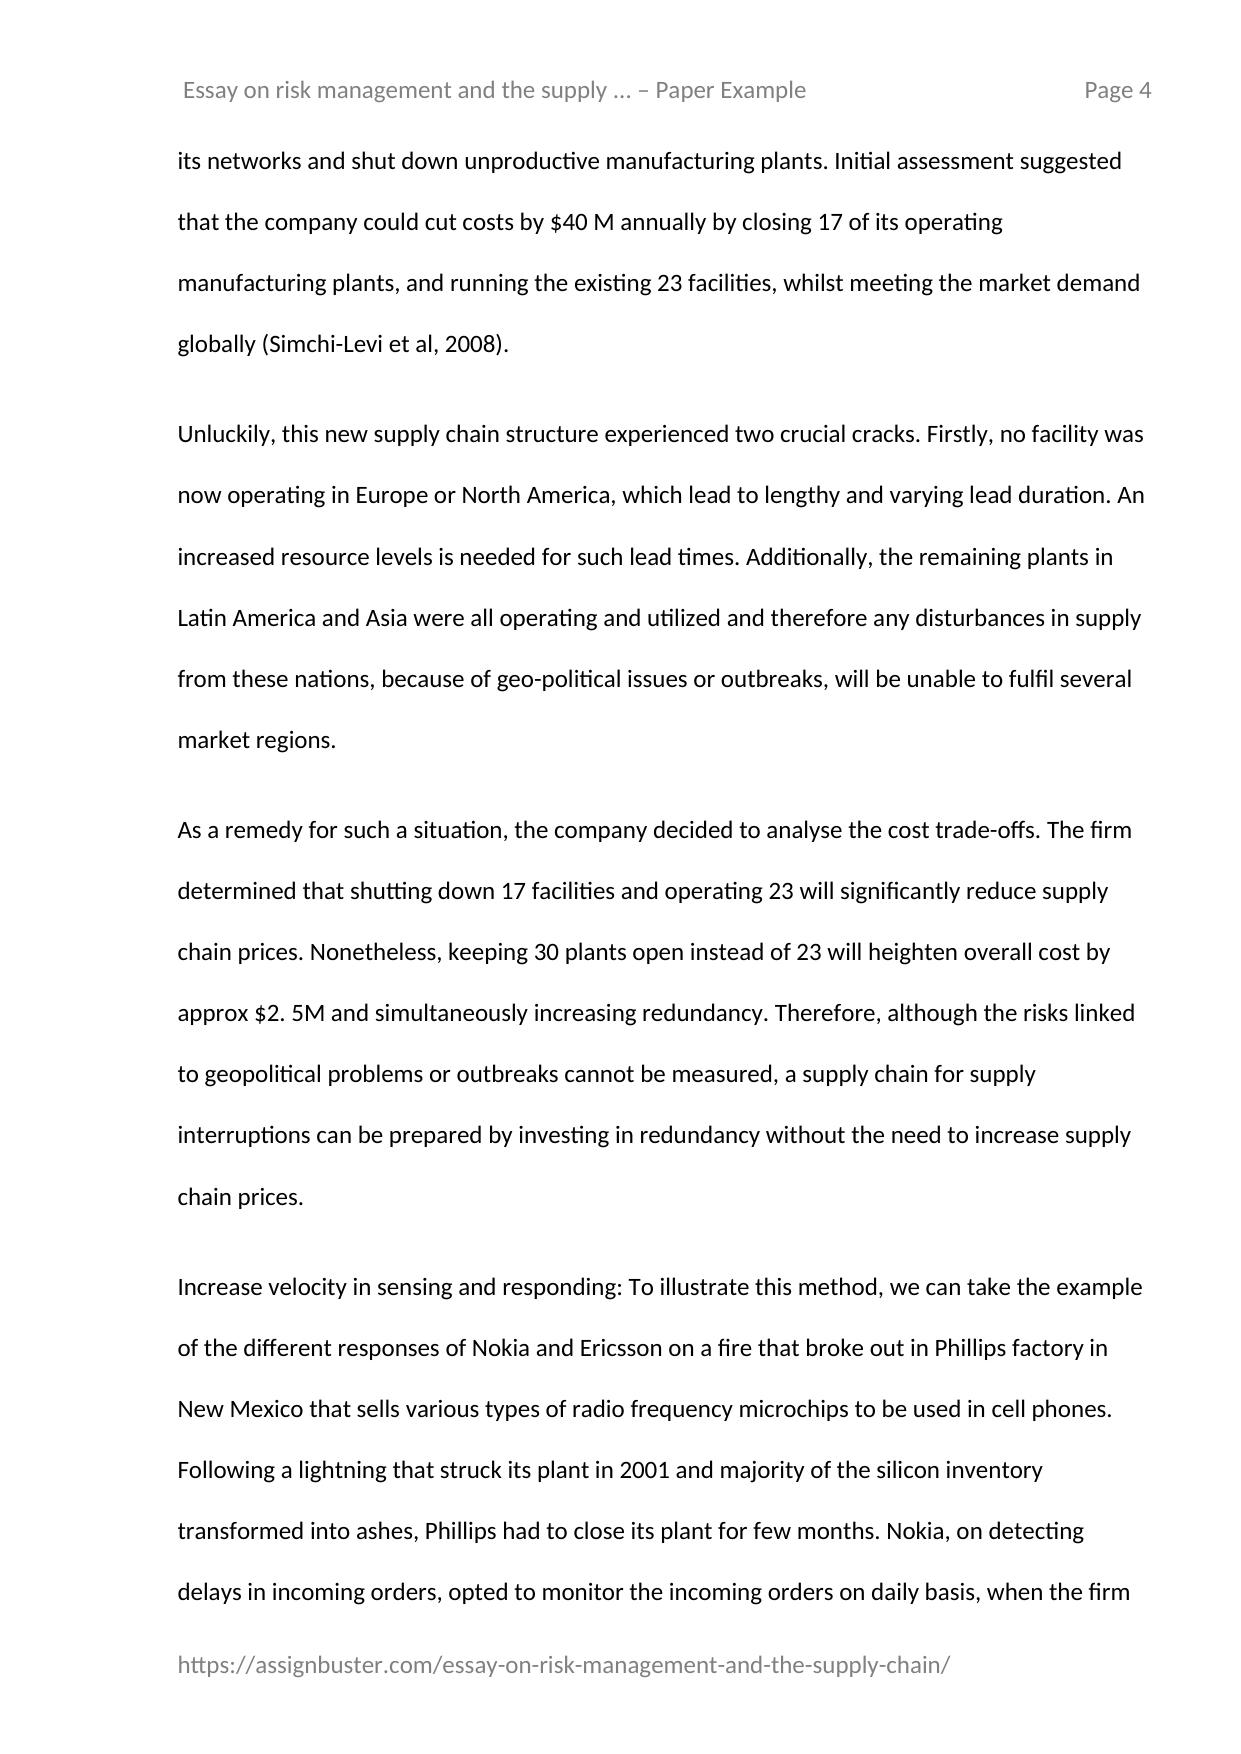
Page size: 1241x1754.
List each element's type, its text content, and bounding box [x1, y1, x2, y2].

text As a remedy for such a situation, the company decided to analyse the cost trade-offs. The firm determined that shutting down 17 facilities and operating 23 will significantly reduce supply chain prices. Nonetheless, keeping 30 plants open instead of 23 will heighten overall cost by approx $2. 5M and simultaneously increasing redundancy. Therefore, although the risks linked to geopolitical problems or outbreaks cannot be measured, a supply chain for supply interruptions can be prepared by investing in redundancy without the need to increase supply chain prices. [177, 814, 1152, 1211]
text Unluckily, this new supply chain structure experienced two crucial cracks. Firstly, no facility was now operating in Europe or North America, which lead to lengthy and varying lead duration. An increased resource levels is needed for such lead times. Additionally, the remaining plants in Latin America and Asia were all operating and utilized and therefore any disturbances in supply from these nations, because of geo-political issues or outbreaks, will be unable to fulfil several market regions. [177, 419, 1152, 754]
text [177, 145, 1152, 359]
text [177, 1271, 1152, 1607]
